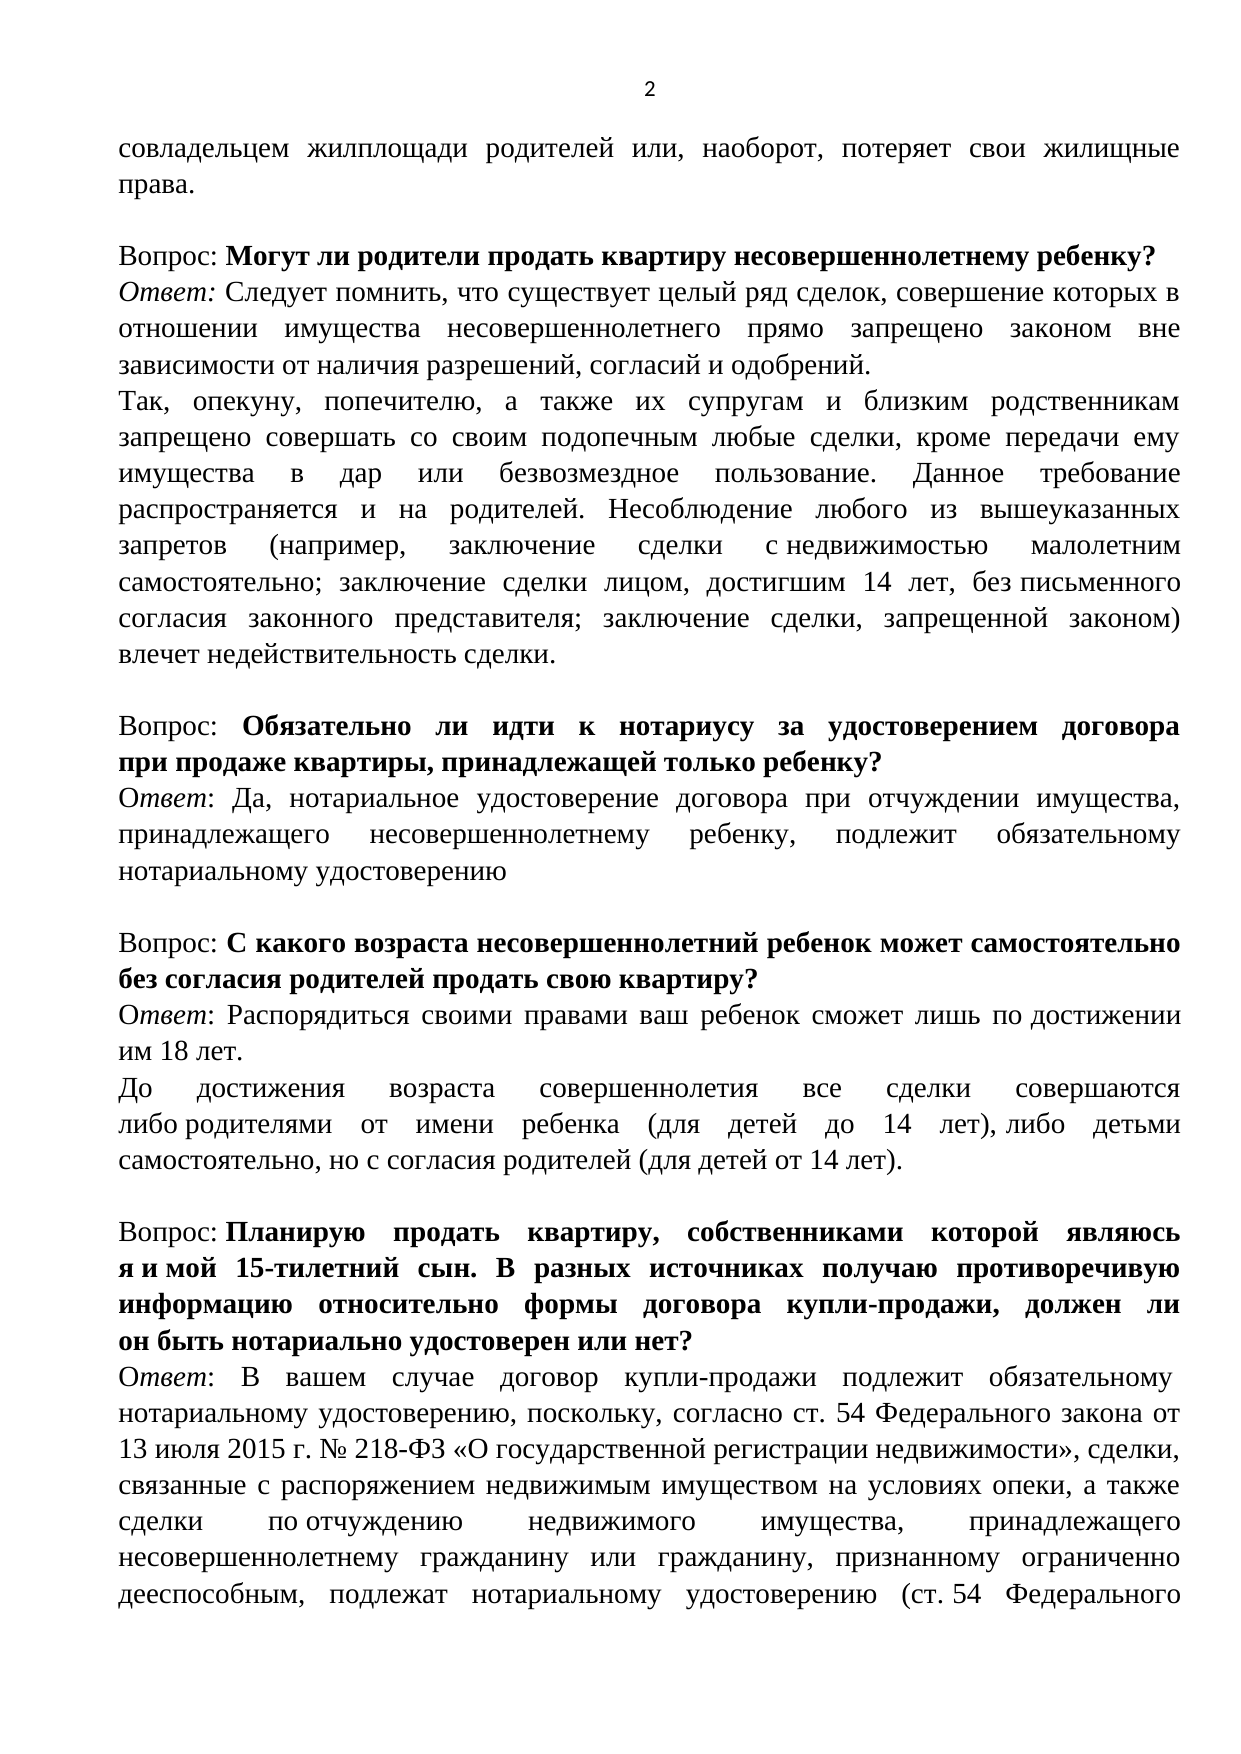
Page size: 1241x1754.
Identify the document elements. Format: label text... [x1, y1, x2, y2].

text Ответ: Следует помнить, что существует целый ряд сделок, совершение которых в отношении имущества несовершеннолетнего прямо запрещено законом вне зависимости от наличия разрешений, согласий и одобрений. [118, 274, 1181, 380]
text Ответ: Распорядиться своими правами ваш ребенок сможет лишь по достижении им 18 лет. [118, 997, 1181, 1067]
text Ответ: Да, нотариальное удостоверение договора при отчуждении имущества, принадлежащего несовершеннолетнему ребенку, подлежит обязательному нотариальному удостоверению [118, 781, 1181, 886]
text Вопрос: Могут ли родители продать квартиру несовершеннолетнему ребенку? [118, 238, 1181, 272]
text Вопрос: С какого возраста несовершеннолетний ребенок может самостоятельно без согласия родителей продать свою квартиру? [118, 925, 1181, 995]
text Вопрос: Планирую продать квартиру, собственниками которой являюсь я и мой 15-тилетний сын. В разных источниках получаю противоречивую информацию относительно формы договора купли-продажи, должен ли он быть нотариально удостоверен или нет? [118, 1214, 1181, 1356]
text Вопрос: Обязательно ли идти к нотариусу за удостоверением договора при продаже квартиры, принадлежащей только ребенку? [118, 708, 1181, 778]
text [118, 1359, 1181, 1609]
text До достижения возраста совершеннолетия все сделки совершаются либо родителями от имени ребенка (для детей до 14 лет), либо детьми самостоятельно, но с согласия родителей (для детей от 14 лет). [118, 1070, 1181, 1176]
text Так, опекуну, попечителю, а также их супругам и близким родственникам запрещено совершать со своим подопечным любые сделки, кроме передачи ему имущества в дар или безвозмездное пользование. Данное требование распространяется и на родителей. Несоблюдение любого из вышеуказанных запретов (например, заключение сделки с недвижимостью малолетним самостоятельно; заключение сделки лицом, достигшим 14 лет, без письменного согласия законного представителя; заключение сделки, запрещенной законом) влечет недействительность сделки.​ [118, 383, 1181, 669]
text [118, 130, 1181, 199]
